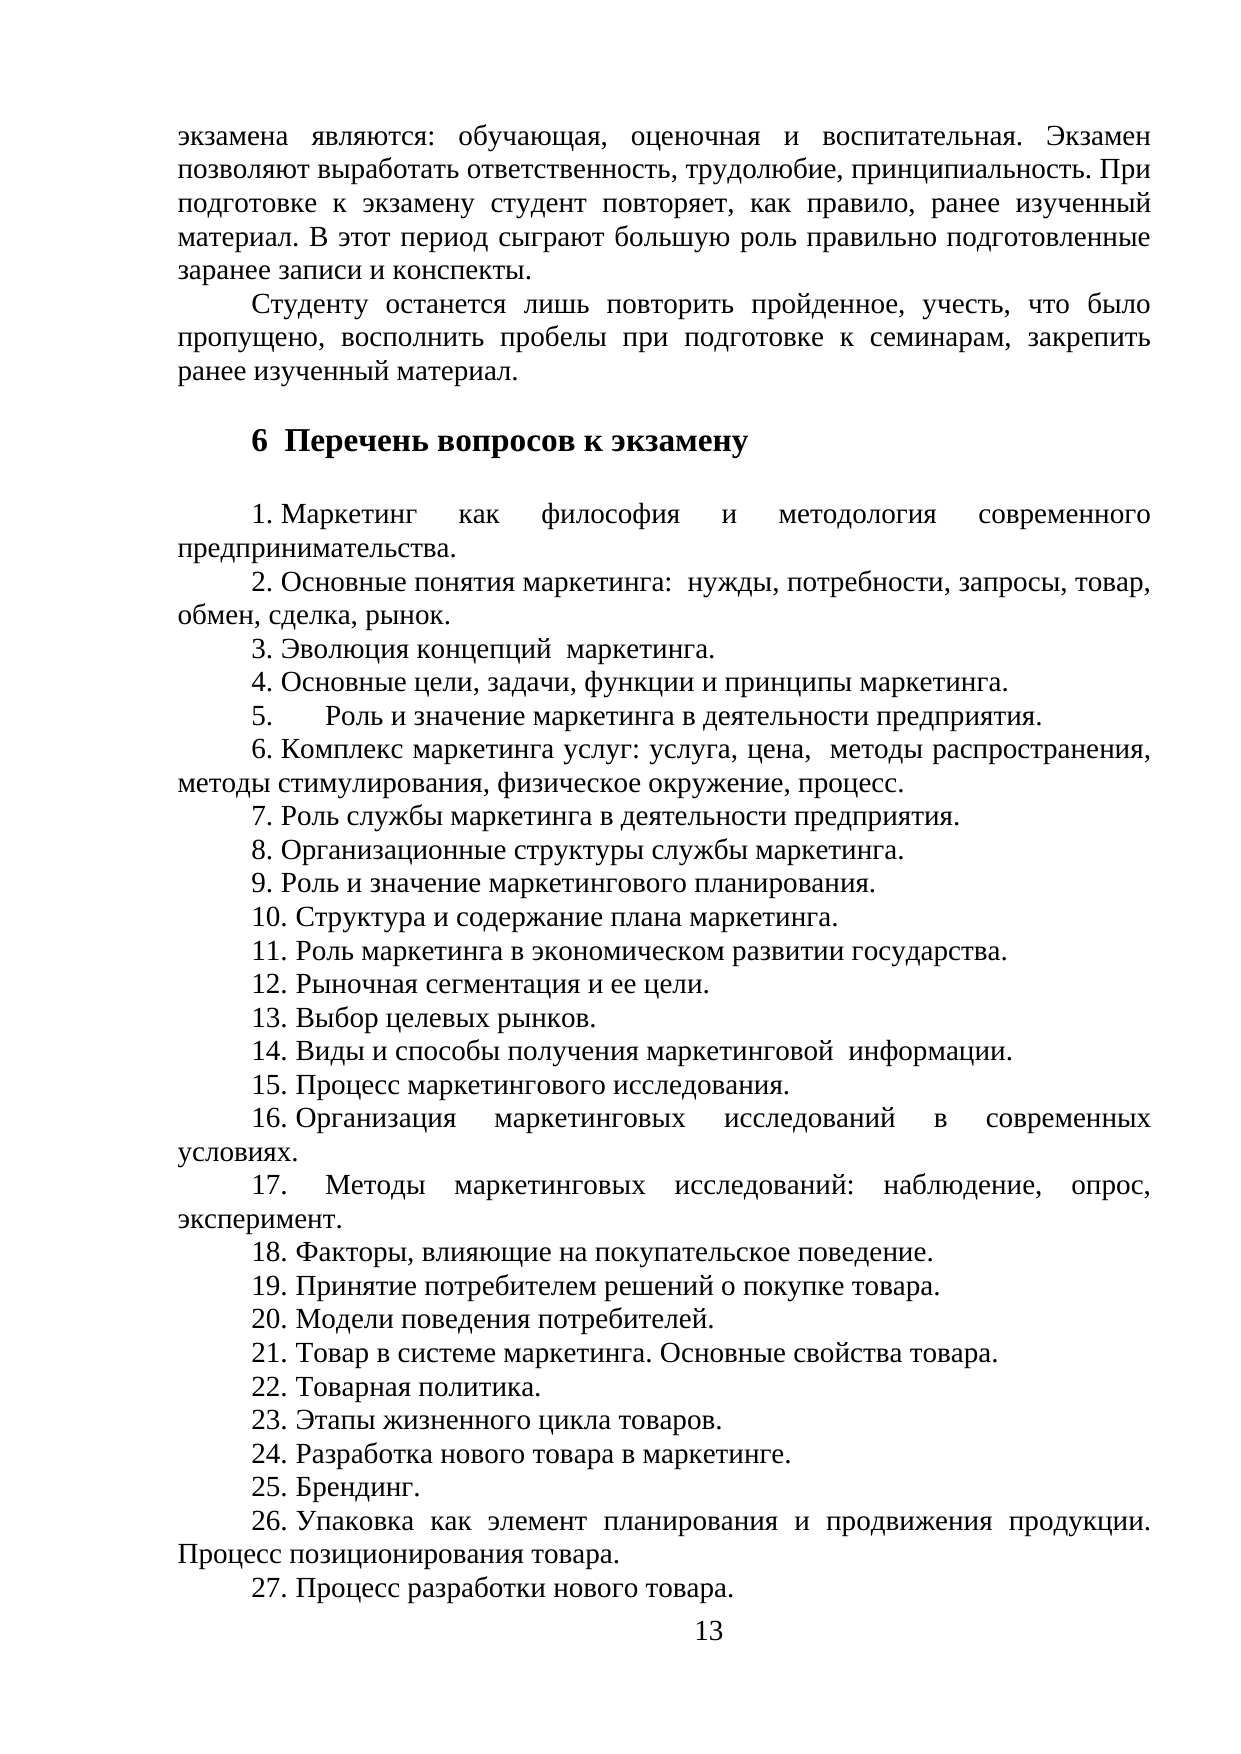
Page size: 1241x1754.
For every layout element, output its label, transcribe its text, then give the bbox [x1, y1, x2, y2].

list Разработка нового товара в маркетинге. [177, 1436, 1152, 1469]
list Виды и способы получения маркетинговой информации. [177, 1033, 1152, 1067]
list Процесс разработки нового товара. [177, 1570, 1152, 1603]
list Брендинг. [177, 1469, 1152, 1503]
list Маркетинг как философия и методология современного предпринимательства. [177, 497, 1152, 564]
list Этапы жизненного цикла товаров. [177, 1402, 1152, 1436]
list Роль и значение маркетингового планирования. [177, 866, 1152, 899]
list Комплекс маркетинга услуг: услуга, цена, методы распространения, методы стимулирования, физическое окружение, процесс. [177, 731, 1152, 798]
list Упаковка как элемент планирования и продвижения продукции. Процесс позиционирования товара. [177, 1503, 1152, 1570]
list Принятие потребителем решений о покупке товара. [177, 1268, 1152, 1302]
list Факторы, влияющие на покупательское поведение. [177, 1234, 1152, 1268]
list Методы маркетинговых исследований: наблюдение, опрос, эксперимент. [177, 1167, 1152, 1234]
list Организация маркетинговых исследований в современных условиях. [177, 1100, 1152, 1167]
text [177, 118, 1152, 286]
list Товар в системе маркетинга. Основные свойства товара. [177, 1335, 1152, 1369]
list Основные цели, задачи, функции и принципы маркетинга. [177, 664, 1152, 698]
text Студенту останется лишь повторить пройденное, учесть, что было пропущено, восполнить пробелы при подготовке к семинарам, закрепить ранее изученный материал. [177, 286, 1152, 386]
list Организационные структуры службы маркетинга. [177, 832, 1152, 866]
list Роль и значение маркетинга в деятельности предприятия. [177, 698, 1152, 731]
list Роль маркетинга в экономическом развитии государства. [177, 933, 1152, 966]
list Роль службы маркетинга в деятельности предприятия. [177, 798, 1152, 832]
list Товарная политика. [177, 1369, 1152, 1402]
list Эволюция концепций маркетинга. [177, 631, 1152, 664]
list Структура и содержание плана маркетинга. [177, 899, 1152, 933]
list Рыночная сегментация и ее цели. [177, 966, 1152, 1000]
text 6 Перечень вопросов к экзамену [177, 420, 1152, 458]
list Процесс маркетингового исследования. [177, 1067, 1152, 1100]
list Модели поведения потребителей. [177, 1302, 1152, 1335]
list Основные понятия маркетинга: нужды, потребности, запросы, товар, обмен, сделка, рынок. [177, 564, 1152, 631]
list Выбор целевых рынков. [177, 1000, 1152, 1033]
